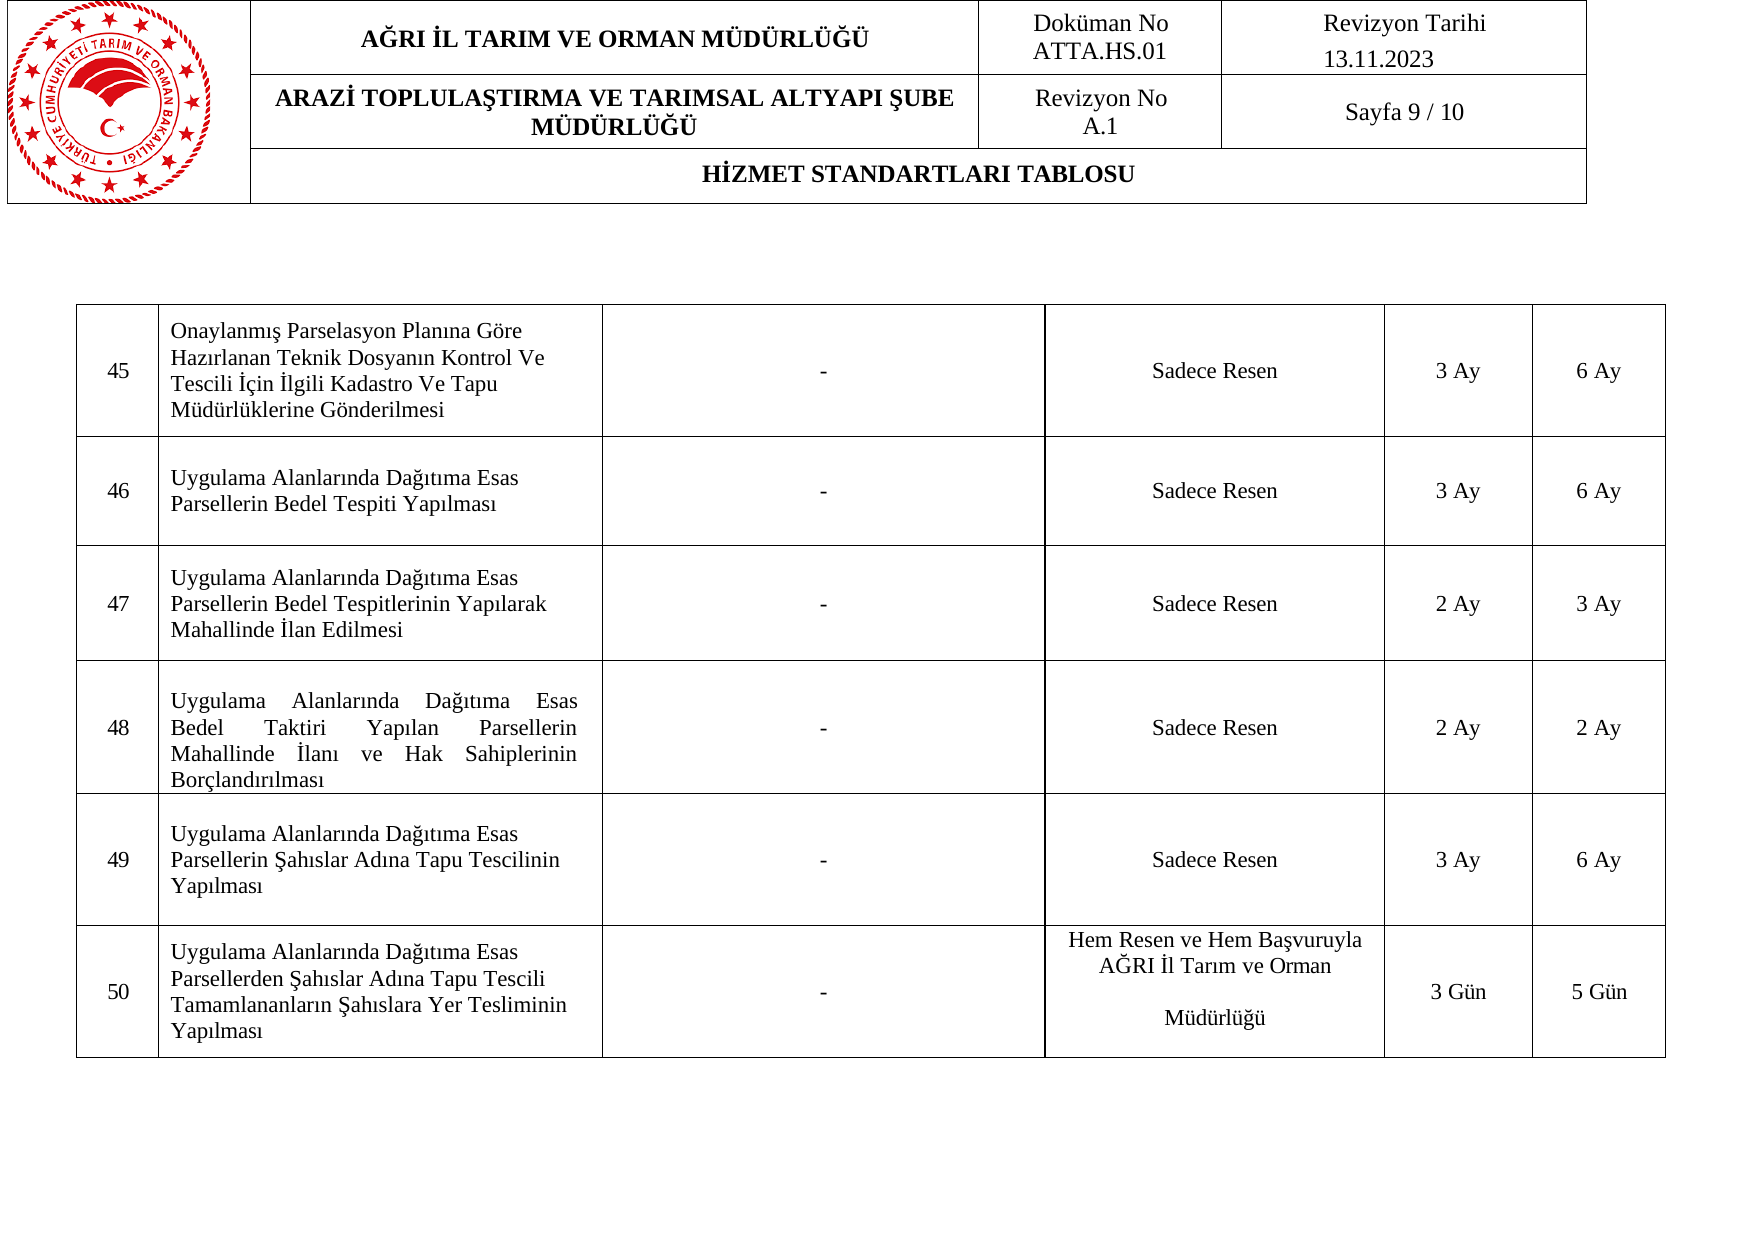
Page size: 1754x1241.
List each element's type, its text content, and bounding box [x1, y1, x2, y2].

table_cell - [603, 926, 1044, 1057]
table_cell 2 Ay [1385, 661, 1532, 793]
table_cell 3 Ay [1385, 437, 1532, 545]
table_cell 2 Ay [1385, 546, 1532, 660]
table_cell 50 [77, 926, 158, 1057]
table_header Sadece Resen [1046, 305, 1384, 436]
table_cell Uygulama Alanlarında Dağıtıma Esas Bedel Taktiri Yapılan Parsellerin Mahallinde İlanı ve Hak Sahiplerinin Borçlandırılması [159, 661, 602, 793]
table_header 45 [77, 305, 158, 436]
table_header 3 Ay [1385, 305, 1532, 436]
table_cell 49 [77, 794, 158, 925]
table_cell 2 Ay [1533, 661, 1665, 793]
table_cell Sadece Resen [1046, 661, 1384, 793]
table_cell Sadece Resen [1046, 794, 1384, 925]
table_cell Uygulama Alanlarında Dağıtıma Esas Parsellerden Şahıslar Adına Tapu Tescili Tamamlananların Şahıslara Yer Tesliminin Yapılması [159, 926, 602, 1057]
table_cell 47 [77, 546, 158, 660]
table_cell 5 Gün [1533, 926, 1665, 1057]
table_cell Uygulama Alanlarında Dağıtıma Esas Parsellerin Bedel Tespiti Yapılması [159, 437, 602, 545]
table_cell 46 [77, 437, 158, 545]
table_cell - [603, 794, 1044, 925]
table_cell - [603, 546, 1044, 660]
table_cell 3 Ay [1385, 794, 1532, 925]
table_cell Hem Resen ve Hem Başvuruyla AĞRI İl Tarım ve Orman Müdürlüğü [1046, 926, 1384, 1057]
table_cell - [603, 437, 1044, 545]
table_cell 3 Gün [1385, 926, 1532, 1057]
table_header Onaylanmış Parselasyon Planına Göre Hazırlanan Teknik Dosyanın Kontrol Ve Tescili İçin İlgili Kadastro Ve Tapu Müdürlüklerine Gönderilmesi [159, 305, 602, 436]
table_cell 48 [77, 661, 158, 793]
picture [7, 1, 211, 203]
table_cell 6 Ay [1533, 437, 1665, 545]
table_cell 3 Ay [1533, 546, 1665, 660]
table_cell Sadece Resen [1046, 437, 1384, 545]
table_cell - [603, 661, 1044, 793]
table_cell Sadece Resen [1046, 546, 1384, 660]
table_cell Uygulama Alanlarında Dağıtıma Esas Parsellerin Bedel Tespitlerinin Yapılarak Mahallinde İlan Edilmesi [159, 546, 602, 660]
table_cell 6 Ay [1533, 794, 1665, 925]
table_header 6 Ay [1533, 305, 1665, 436]
table_cell Uygulama Alanlarında Dağıtıma Esas Parsellerin Şahıslar Adına Tapu Tescilinin Yapılması [159, 794, 602, 925]
table_header - [603, 305, 1044, 436]
